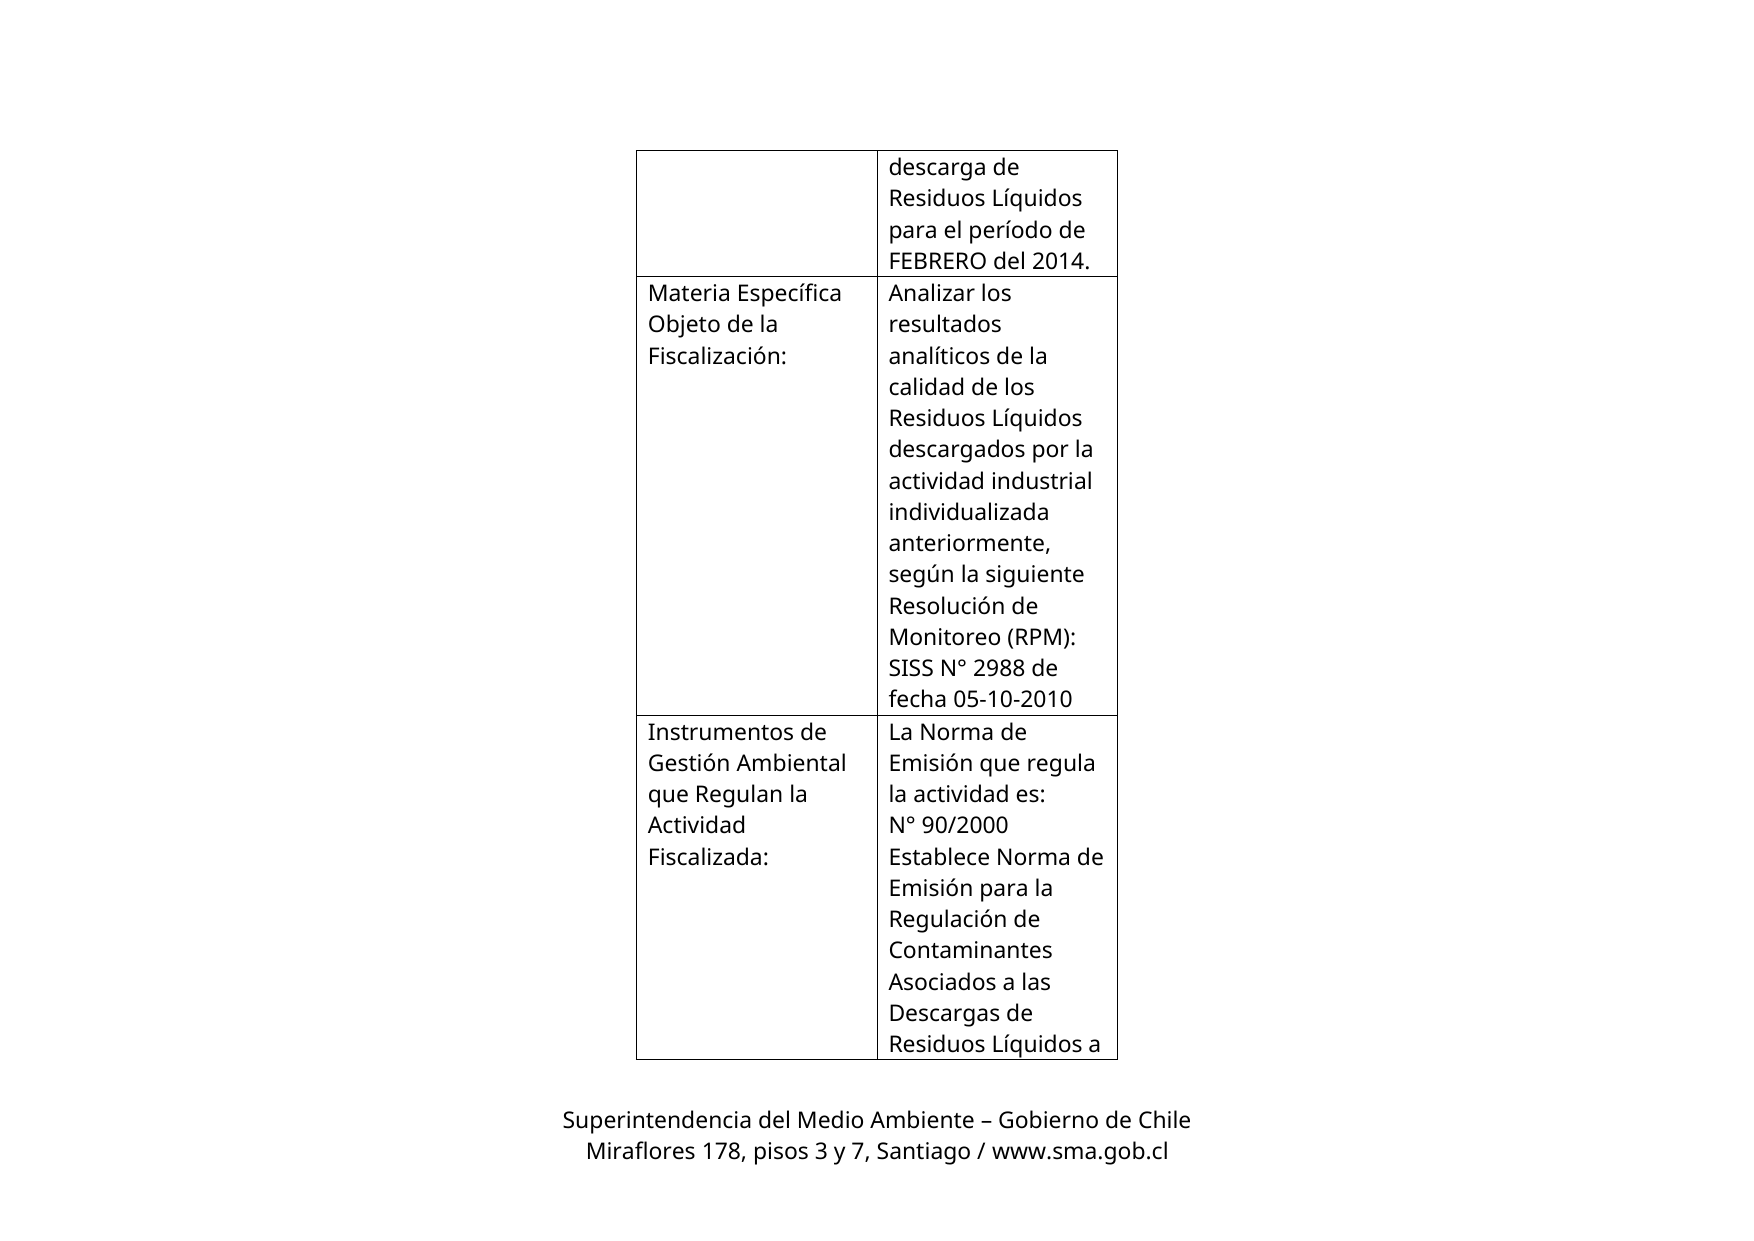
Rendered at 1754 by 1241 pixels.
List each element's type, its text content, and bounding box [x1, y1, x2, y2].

table_cell Analizar los resultados analíticos de la calidad de los Residuos Líquidos descargados por la actividad industrial individualizada anteriormente, según la siguiente Resolución de Monitoreo (RPM): SISS N° 2988 de fecha 05-10-2010 [878, 277, 1117, 714]
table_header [637, 151, 877, 276]
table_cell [637, 716, 877, 1059]
table_cell Materia Específica Objeto de la Fiscalización: [637, 277, 877, 714]
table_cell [878, 716, 1117, 1059]
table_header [878, 151, 1117, 276]
